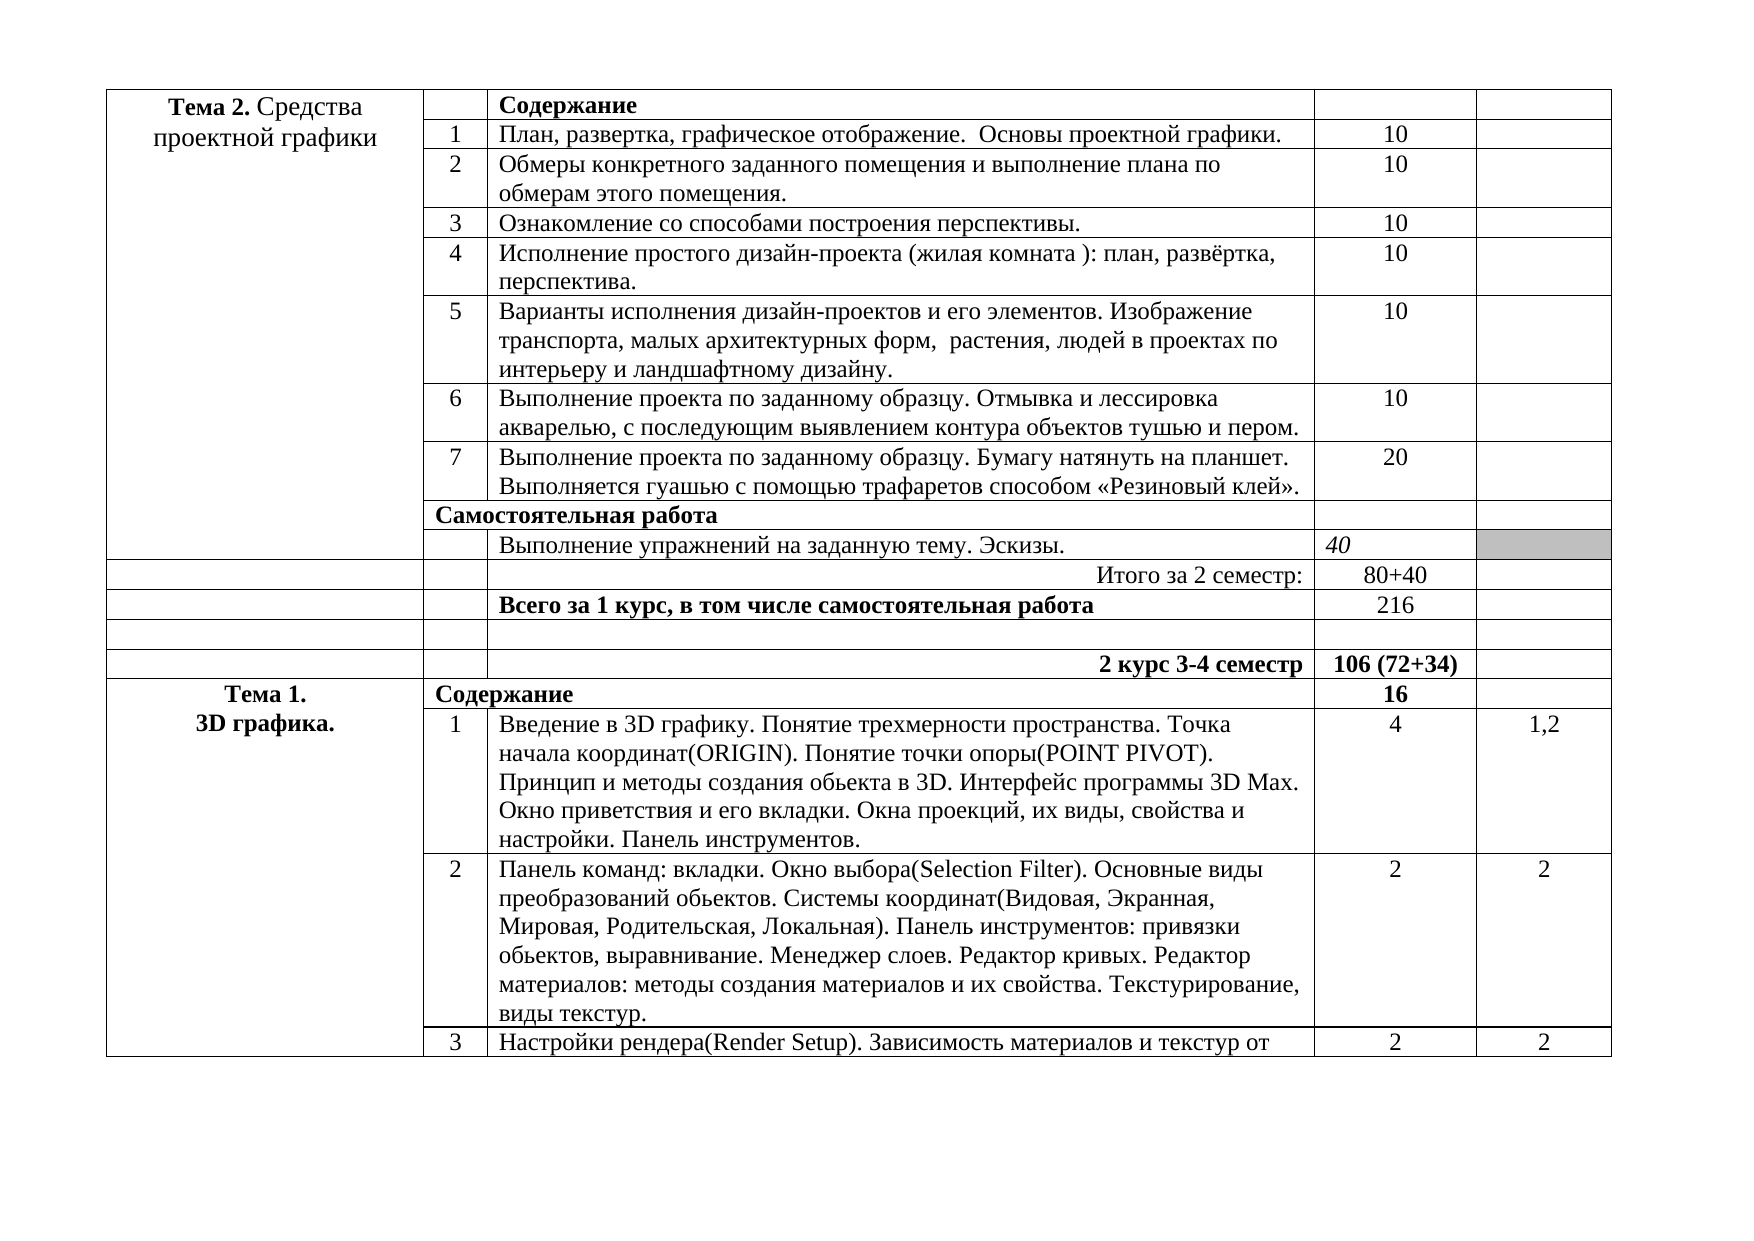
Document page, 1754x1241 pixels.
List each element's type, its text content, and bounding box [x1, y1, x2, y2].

table_cell 4 [424, 238, 487, 295]
table_cell [424, 620, 487, 648]
table_cell 6 [424, 384, 487, 441]
table_cell 2 [1315, 1028, 1476, 1056]
table_cell [424, 530, 487, 559]
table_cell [488, 1028, 1314, 1056]
table_cell 10 [1315, 208, 1476, 237]
table_cell Содержание [424, 679, 1314, 708]
table_cell [107, 620, 423, 648]
table_cell 20 [1315, 442, 1476, 499]
table_cell [1477, 530, 1611, 559]
table_cell Выполнение проекта по заданному образцу. Отмывка и лессировка акварелью, с последующим выявлением контура объектов тушью и пером. [488, 384, 1314, 441]
table_cell 2 [424, 854, 487, 1026]
table_cell Обмеры конкретного заданного помещения и выполнение плана по обмерам этого помещения. [488, 149, 1314, 207]
table_cell Выполнение упражнений на заданную тему. Эскизы. [488, 530, 1314, 559]
table_cell [1315, 501, 1476, 529]
table_cell [1477, 149, 1611, 207]
table_cell 2 [1477, 854, 1611, 1026]
table_cell 80+40 [1315, 560, 1476, 589]
table_cell [1477, 590, 1611, 619]
table_cell [424, 590, 487, 619]
table_cell 10 [1315, 120, 1476, 148]
table_cell [1477, 442, 1611, 499]
table_cell 3 [424, 208, 487, 237]
table_cell Исполнение простого дизайн-проекта (жилая комната ): план, развёртка, перспектива. [488, 238, 1314, 295]
table_cell 216 [1315, 590, 1476, 619]
table_cell 2 [1315, 854, 1476, 1026]
table_cell 10 [1315, 149, 1476, 207]
table_cell 10 [1315, 384, 1476, 441]
table_cell [1477, 501, 1611, 529]
table_cell 1 [424, 120, 487, 148]
table_cell [1477, 120, 1611, 148]
table_cell [1315, 90, 1476, 118]
table_cell [488, 620, 1314, 648]
table_cell [1477, 296, 1611, 382]
table_cell Ознакомление со способами построения перспективы. [488, 208, 1314, 237]
table_cell [107, 650, 423, 678]
table_cell [424, 650, 487, 678]
table_cell Выполнение проекта по заданному образцу. Бумагу натянуть на планшет. Выполняется гуашью с помощью трафаретов способом «Резиновый клей». [488, 442, 1314, 499]
table_cell 40 [1315, 530, 1476, 559]
table_cell 2 курс 3-4 семестр [488, 650, 1314, 678]
table_cell Введение в 3D графику. Понятие трехмерности пространства. Точка начала координат(ORIGIN). Понятие точки опоры(POINT PIVOT). Принцип и методы создания обьекта в 3D. Интерфейс программы 3D Max. Окно приветствия и его вкладки. Окна проекций, их виды, свойства и настройки. Панель инструментов. [488, 709, 1314, 853]
table_cell Тема 1. 3D графика. [107, 679, 423, 1056]
table_cell [1477, 679, 1611, 708]
table_cell 2 [424, 149, 487, 207]
table_cell [1477, 620, 1611, 648]
table_cell Итого за 2 семестр: [488, 560, 1314, 589]
table_cell 5 [424, 296, 487, 382]
table_cell [1315, 620, 1476, 648]
table_cell Всего за 1 курс, в том числе самостоятельная работа [488, 590, 1314, 619]
table_cell 3 [424, 1028, 487, 1056]
table_cell Содержание [488, 90, 1314, 118]
table_cell Самостоятельная работа [424, 501, 1314, 529]
table_cell 106 (72+34) [1315, 650, 1476, 678]
table_cell 2 [1477, 1028, 1611, 1056]
table_cell [1477, 384, 1611, 441]
table_cell [1477, 208, 1611, 237]
table_cell Панель команд: вкладки. Окно выбора(Selection Filter). Основные виды преобразований обьектов. Системы координат(Видовая, Экранная, Мировая, Родительская, Локальная). Панель инструментов: привязки обьектов, выравнивание. Менеджер слоев. Редактор кривых. Редактор материалов: методы создания материалов и их свойства. Текстурирование, виды текстур. [488, 854, 1314, 1026]
table_cell 7 [424, 442, 487, 499]
table_cell Тема 2. Средства проектной графики [107, 90, 423, 559]
table_cell [424, 90, 487, 118]
table_cell [1477, 650, 1611, 678]
table_cell 10 [1315, 296, 1476, 382]
table_cell 10 [1315, 238, 1476, 295]
table_cell Варианты исполнения дизайн-проектов и его элементов. Изображение транспорта, малых архитектурных форм, растения, людей в проектах по интерьеру и ландшафтному дизайну. [488, 296, 1314, 382]
table_cell [424, 560, 487, 589]
table_cell План, развертка, графическое отображение. Основы проектной графики. [488, 120, 1314, 148]
table_cell [1477, 90, 1611, 118]
table_cell [107, 560, 423, 589]
table_cell 4 [1315, 709, 1476, 853]
table_cell 1,2 [1477, 709, 1611, 853]
table_cell [1477, 560, 1611, 589]
table_cell 1 [424, 709, 487, 853]
table_cell [1477, 238, 1611, 295]
table_cell [107, 590, 423, 619]
table_cell 16 [1315, 679, 1476, 708]
